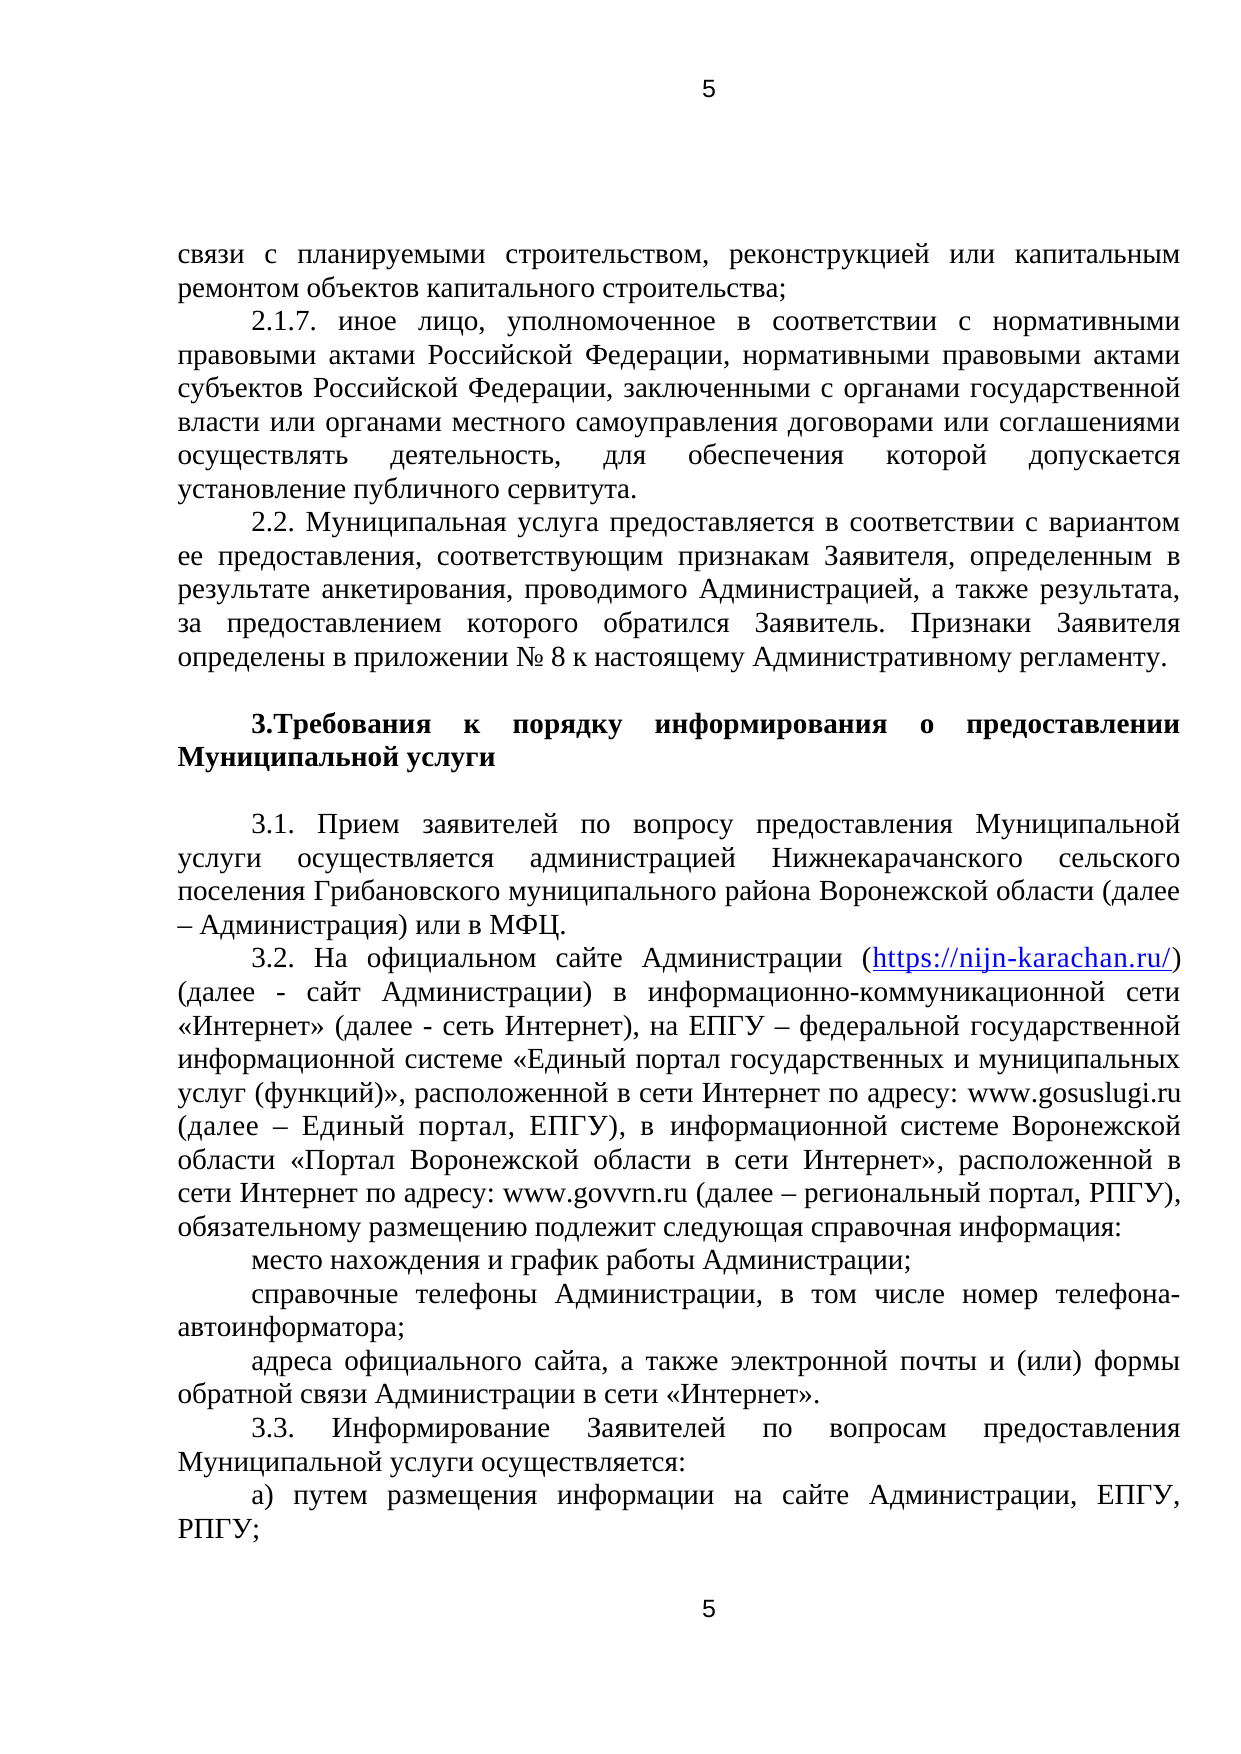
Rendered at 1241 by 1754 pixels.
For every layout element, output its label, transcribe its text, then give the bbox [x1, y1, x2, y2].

text адреса официального сайта, а также электронной почты и (или) формы обратной связи Администрации в сети «Интернет». [177, 1343, 1181, 1410]
text 2.1.7. иное лицо, уполномоченное в соответствии с нормативными правовыми актами Российской Федерации, нормативными правовыми актами субъектов Российской Федерации, заключенными с органами государственной власти или органами местного самоуправления договорами или соглашениями осуществлять деятельность, для обеспечения которой допускается установление публичного сервитута. [177, 303, 1181, 504]
text 3.3. Информирование Заявителей по вопросам предоставления Муниципальной услуги осуществляется: [177, 1410, 1181, 1477]
text а) путем размещения информации на сайте Администрации, ЕПГУ, РПГУ; [177, 1477, 1181, 1544]
text место нахождения и график работы Администрации; [177, 1242, 1181, 1276]
text 2.2. Муниципальная услуга предоставляется в соответствии с вариантом ее предоставления, соответствующим признакам Заявителя, определенным в результате анкетирования, проводимого Администрацией, а также результата, за предоставлением которого обратился Заявитель. Признаки Заявителя определены в приложении № 8 к настоящему Административному регламенту. [177, 504, 1181, 672]
text 3.1. Прием заявителей по вопросу предоставления Муниципальной услуги осуществляется администрацией Нижнекарачанского сельского поселения Грибановского муниципального района Воронежской области (далее – Администрация) или в МФЦ. [177, 806, 1181, 941]
text 3.2. На официальном сайте Администрации (https://nijn-karachan.ru/) (далее - сайт Администрации) в информационно-коммуникационной сети «Интернет» (далее - сеть Интернет), на ЕПГУ – федеральной государственной информационной системе «Единый портал государственных и муниципальных услуг (функций)», расположенной в сети Интернет по адресу: www.gosuslugi.ru (далее – Единый портал, ЕПГУ), в информационной системе Воронежской области «Портал Воронежской области в сети Интернет», расположенной в сети Интернет по адресу: www.govvrn.ru (далее – региональный портал, РПГУ), обязательному размещению подлежит следующая справочная информация: [177, 941, 1181, 1242]
text справочные телефоны Администрации, в том числе номер телефона-автоинформатора; [177, 1276, 1181, 1343]
text 3.Требования к порядку информирования о предоставлении Муниципальной услуги [177, 706, 1181, 773]
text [177, 236, 1181, 303]
